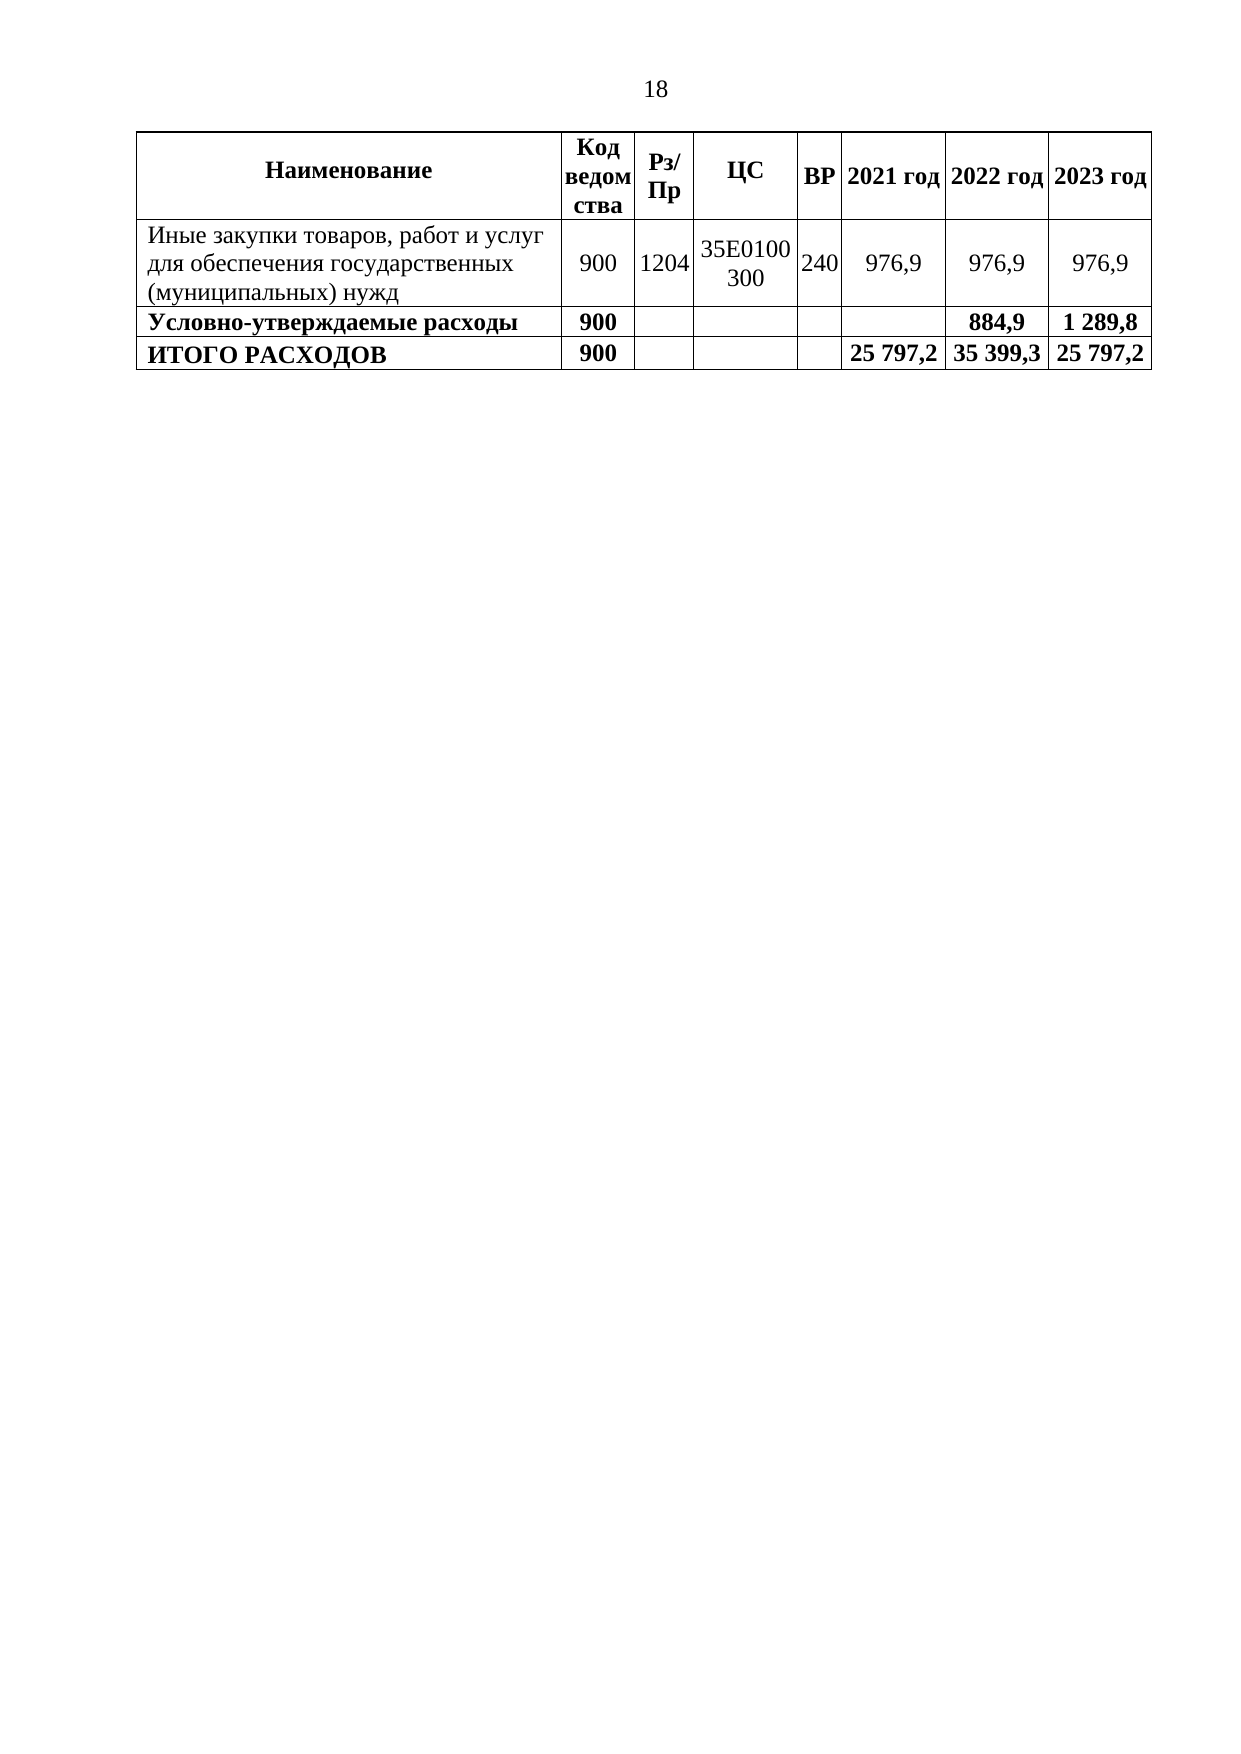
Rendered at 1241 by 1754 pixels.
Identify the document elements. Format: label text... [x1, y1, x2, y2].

table_cell Условно-утверждаемые расходы [137, 307, 561, 336]
table_header Наименование [137, 133, 561, 219]
table_cell 35Е0100 300 [694, 220, 797, 306]
table_header 2022 год [946, 133, 1048, 219]
table_header 2023 год [1049, 133, 1151, 219]
table_cell [694, 337, 797, 369]
table_cell [635, 337, 693, 369]
table_cell [635, 307, 693, 336]
table_cell 1 289,8 [1049, 307, 1151, 336]
table_cell Иные закупки товаров, работ и услуг для обеспечения государственных (муниципальных) нужд [137, 220, 561, 306]
table_cell 25 797,2 [1049, 337, 1151, 369]
table_cell 1204 [635, 220, 693, 306]
table_cell [798, 307, 841, 336]
table_cell 884,9 [946, 307, 1048, 336]
table_cell [694, 307, 797, 336]
table_cell ИТОГО РАСХОДОВ [137, 337, 561, 369]
table_header Код ведомства [562, 133, 634, 219]
table_cell 976,9 [946, 220, 1048, 306]
table_header ЦС [694, 133, 797, 219]
table_cell 240 [798, 220, 841, 306]
table_cell 976,9 [1049, 220, 1151, 306]
table_cell [798, 337, 841, 369]
table_cell [842, 307, 945, 336]
table_header 2021 год [842, 133, 945, 219]
table_header ВР [798, 133, 841, 219]
table_cell 35 399,3 [946, 337, 1048, 369]
table_cell 900 [562, 337, 634, 369]
table_cell 976,9 [842, 220, 945, 306]
table_cell 25 797,2 [842, 337, 945, 369]
table_header Рз/Пр [635, 133, 693, 219]
table_cell 900 [562, 307, 634, 336]
table_cell 900 [562, 220, 634, 306]
